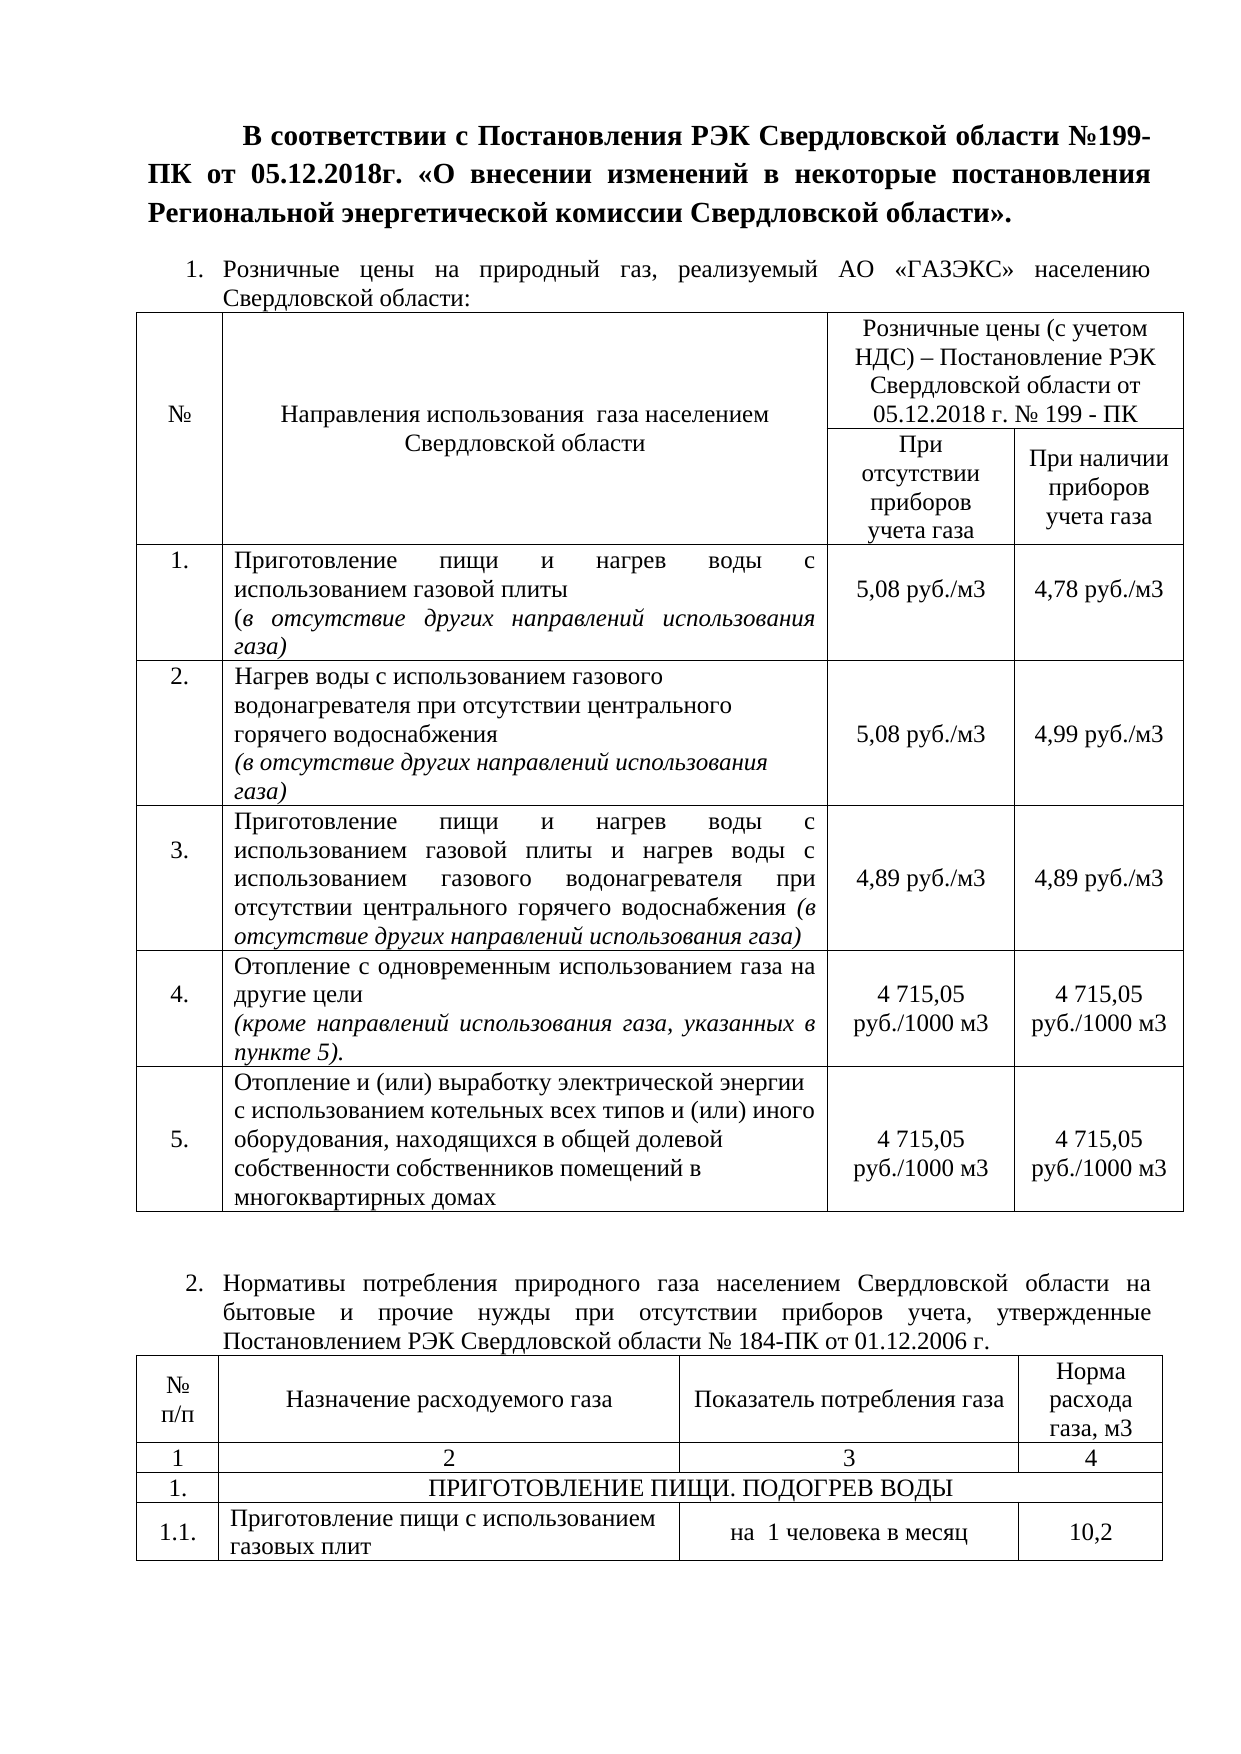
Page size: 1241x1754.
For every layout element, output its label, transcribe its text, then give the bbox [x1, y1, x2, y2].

table_cell Отопление с одновременным использованием газа на другие цели (кроме направлений использования газа, указанных в пункте 5). [223, 951, 827, 1066]
table_cell ПРИГОТОВЛЕНИЕ ПИЩИ. ПОДОГРЕВ ВОДЫ [219, 1473, 1162, 1502]
table_cell При отсутствии приборов учета газа [828, 429, 1014, 544]
table_cell 2 [219, 1443, 679, 1472]
table_header Норма расхода газа, м3 [1019, 1356, 1162, 1442]
table_cell 4,78 руб./м3 [1015, 545, 1183, 660]
table_header Розничные цены (с учетом НДС) – Постановление РЭК Свердловской области от 05.12.2018 г. № 199 - ПК [828, 313, 1183, 428]
table_header № п/п [137, 1356, 218, 1442]
table_cell 3. [137, 806, 222, 950]
table_cell 4 [1019, 1443, 1162, 1472]
table_cell Приготовление пищи и нагрев воды с использованием газовой плиты и нагрев воды с использованием газового водонагревателя при отсутствии центрального горячего водоснабжения (в отсутствие других направлений использования газа) [223, 806, 827, 950]
table_cell 1. [137, 545, 222, 660]
table_cell 4 715,05 руб./1000 м3 [1015, 951, 1183, 1066]
table_cell 10,2 [1019, 1503, 1162, 1560]
table_cell 4,89 руб./м3 [828, 806, 1014, 950]
table_header Показатель потребления газа [680, 1356, 1018, 1442]
table_cell 4 715,05 руб./1000 м3 [828, 951, 1014, 1066]
table_cell 5. [137, 1067, 222, 1211]
table_cell 4 715,05 руб./1000 м3 [1015, 1067, 1183, 1211]
table_cell Приготовление пищи с использованием газовых плит [219, 1503, 679, 1560]
table_cell При наличии приборов учета газа [1015, 429, 1183, 544]
table_cell Приготовление пищи и нагрев воды с использованием газовой плиты (в отсутствие других направлений использования газа) [223, 545, 827, 660]
text В соответствии с Постановления РЭК Свердловской области №199-ПК от 05.12.2018г. «О внесении изменений в некоторые постановления Региональной энергетической комиссии Свердловской области». [148, 118, 1152, 229]
table_cell 3 [680, 1443, 1018, 1472]
table_cell 4,99 руб./м3 [1015, 661, 1183, 805]
table_header Назначение расходуемого газа [219, 1356, 679, 1442]
table_cell 1. [137, 1473, 218, 1502]
table_cell Нагрев воды с использованием газового водонагревателя при отсутствии центрального горячего водоснабжения (в отсутствие других направлений использования газа) [223, 661, 827, 805]
table_cell 1 [137, 1443, 218, 1472]
table_header № [137, 313, 222, 544]
list Розничные цены на природный газ, реализуемый АО «ГАЗЭКС» населению Свердловской области: [185, 254, 1152, 312]
table_cell Отопление и (или) выработку электрической энергии с использованием котельных всех типов и (или) иного оборудования, находящихся в общей долевой собственности собственников помещений в многоквартирных домах [223, 1067, 827, 1211]
table_cell 5,08 руб./м3 [828, 661, 1014, 805]
table_cell 2. [137, 661, 222, 805]
table_cell 1.1. [137, 1503, 218, 1560]
table_cell на 1 человека в месяц [680, 1503, 1018, 1560]
table_cell 4. [137, 951, 222, 1066]
table_cell 5,08 руб./м3 [828, 545, 1014, 660]
table_header Направления использования газа населением Свердловской области [223, 313, 827, 544]
table_cell 4,89 руб./м3 [1015, 806, 1183, 950]
table_cell 4 715,05 руб./1000 м3 [828, 1067, 1014, 1211]
list Нормативы потребления природного газа населением Свердловской области на бытовые и прочие нужды при отсутствии приборов учета, утвержденные Постановлением РЭК Свердловской области № 184-ПК от 01.12.2006 г. [185, 1268, 1152, 1355]
